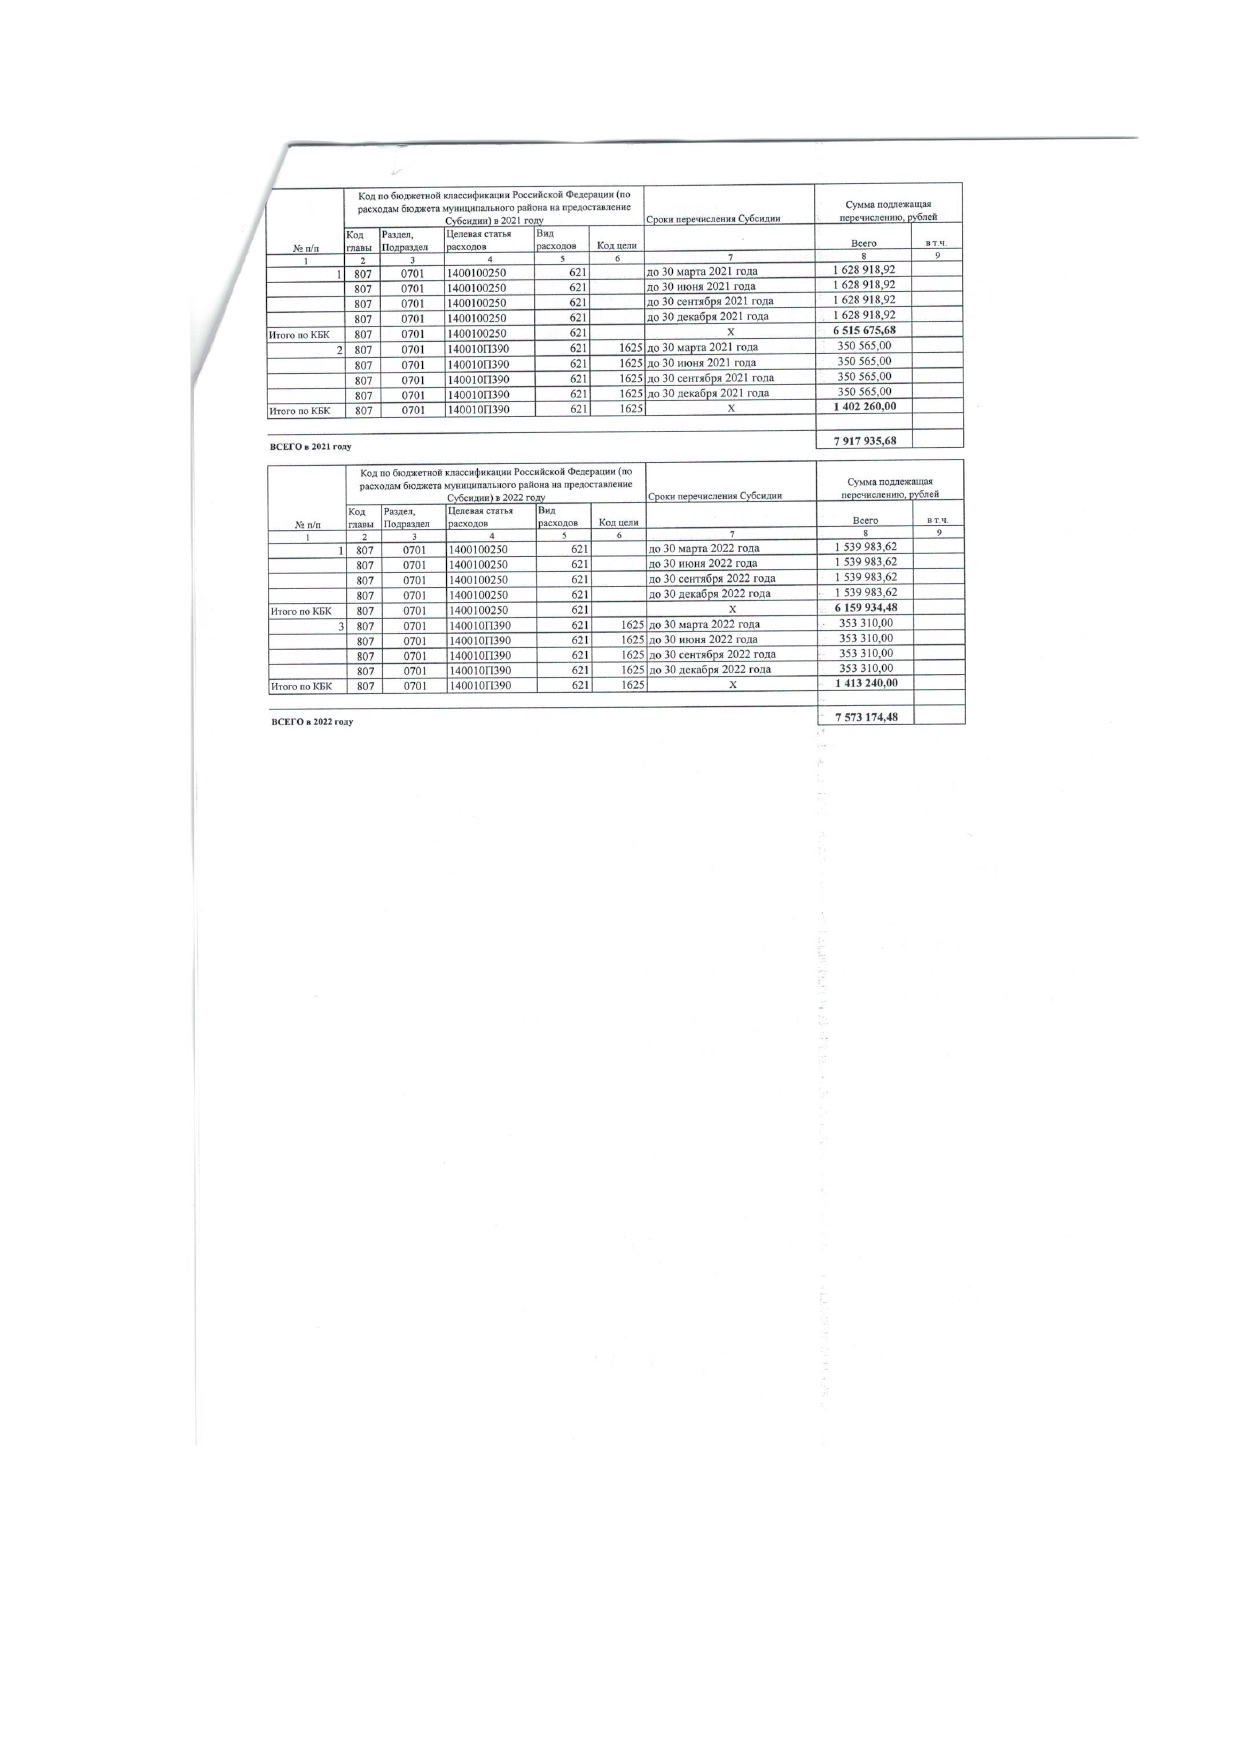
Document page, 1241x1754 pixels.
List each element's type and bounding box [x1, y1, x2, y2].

picture [177, 118, 1152, 1459]
